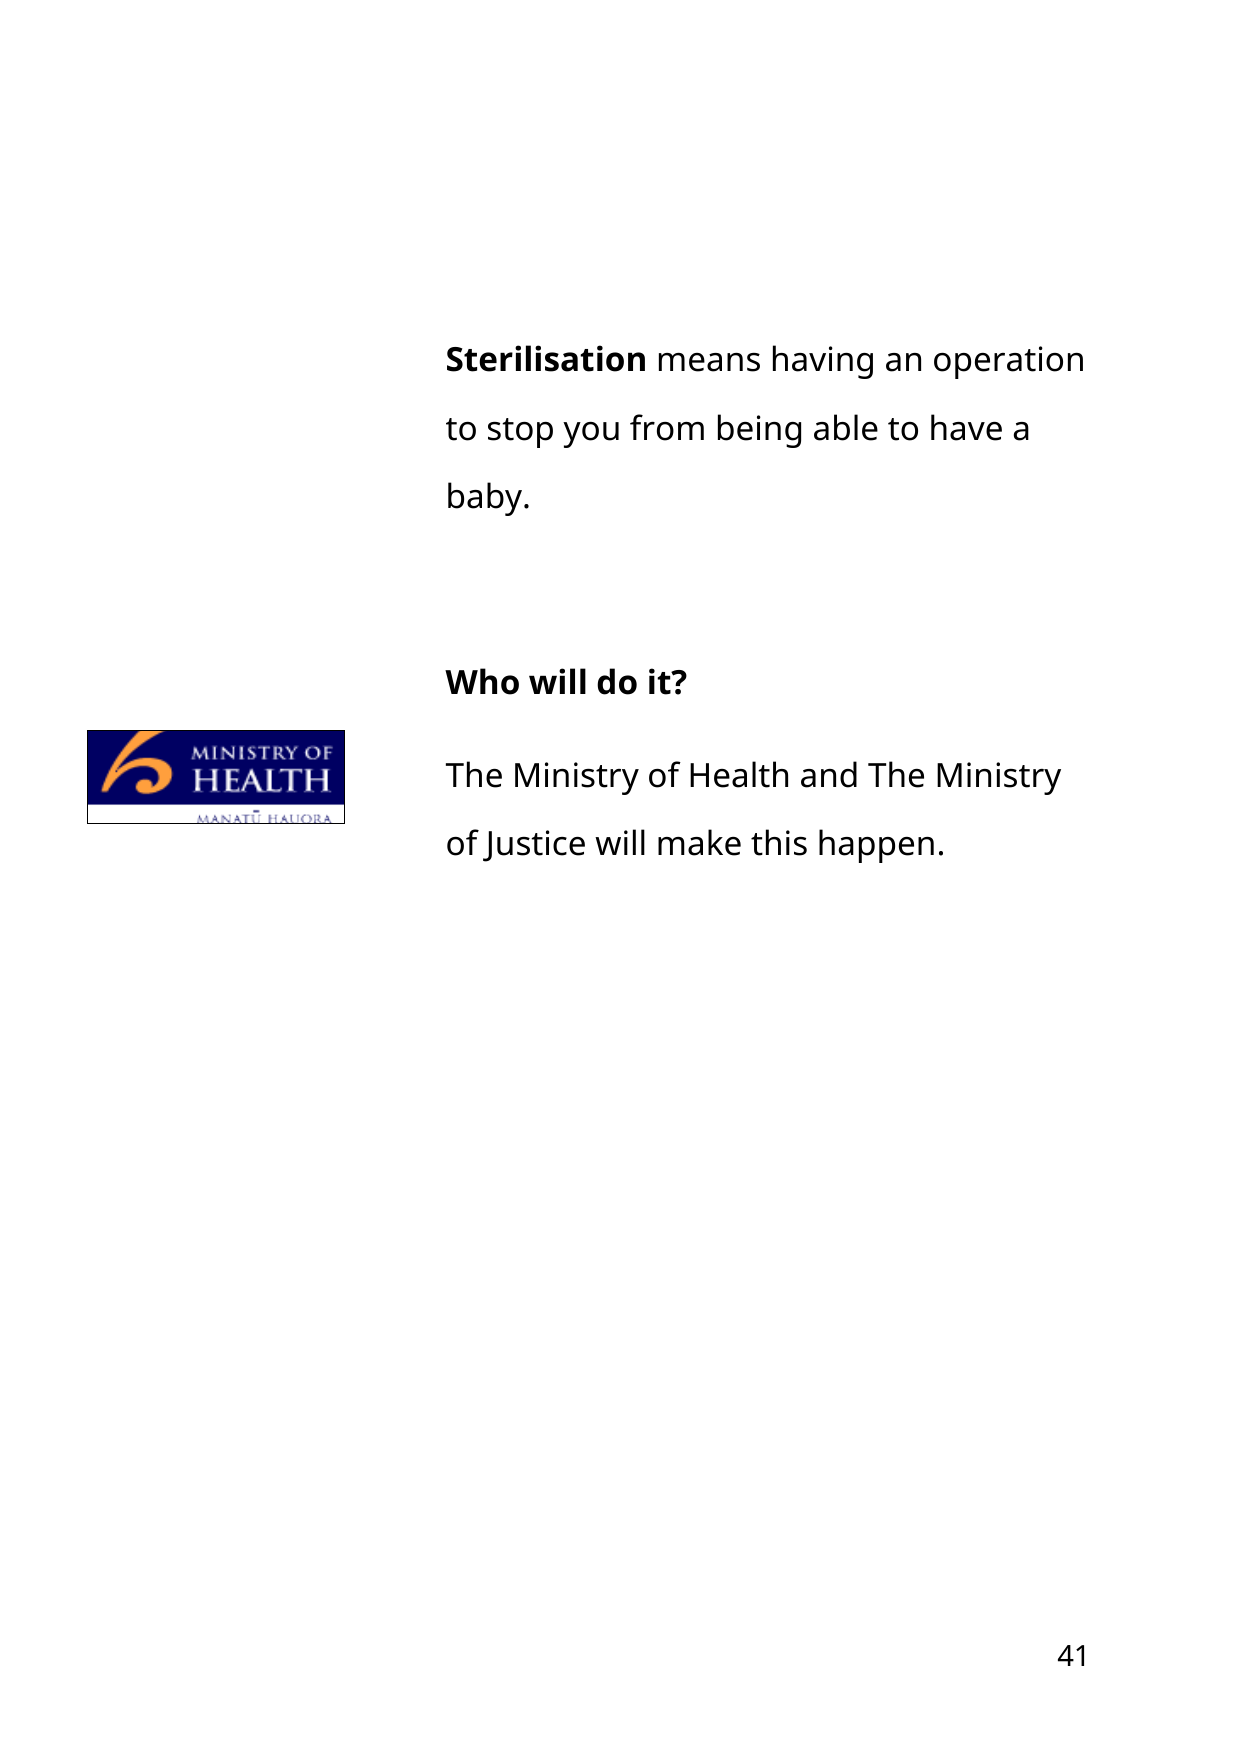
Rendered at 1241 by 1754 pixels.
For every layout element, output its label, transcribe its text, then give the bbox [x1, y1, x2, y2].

text Sterilisation means having an operation to stop you from being able to have a baby. [445, 336, 1090, 518]
picture [88, 731, 344, 823]
text The Ministry of Health and The Ministry of Justice will make this happen. [445, 752, 1090, 865]
text Who will do it? [445, 659, 1090, 704]
